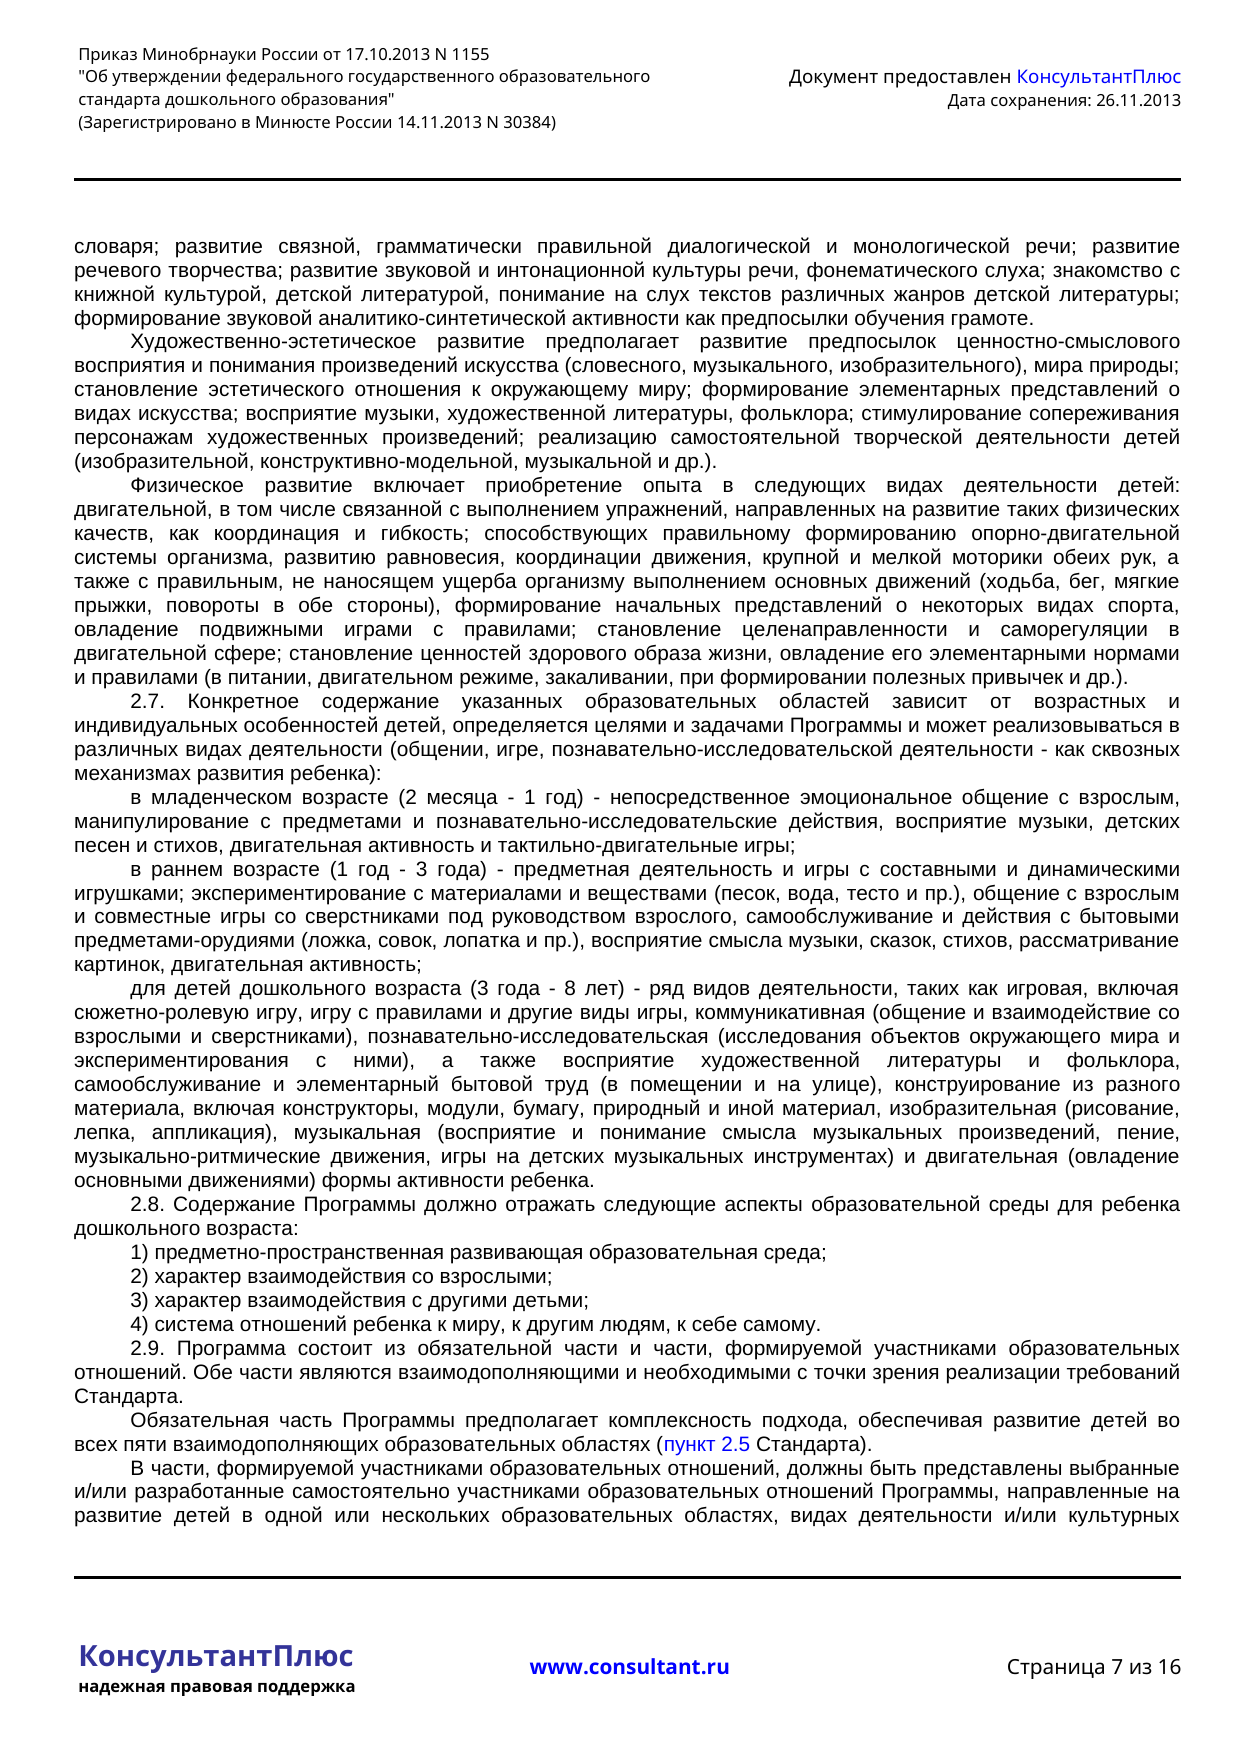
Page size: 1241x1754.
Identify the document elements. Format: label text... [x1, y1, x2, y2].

text Физическое развитие включает приобретение опыта в следующих видах деятельности детей: двигательной, в том числе связанной с выполнением упражнений, направленных на развитие таких физических качеств, как координация и гибкость; способствующих правильному формированию опорно-двигательной системы организма, развитию равновесия, координации движения, крупной и мелкой моторики обеих рук, а также с правильным, не наносящем ущерба организму выполнением основных движений (ходьба, бег, мягкие прыжки, повороты в обе стороны), формирование начальных представлений о некоторых видах спорта, овладение подвижными играми с правилами; становление целенаправленности и саморегуляции в двигательной сфере; становление ценностей здорового образа жизни, овладение его элементарными нормами и правилами (в питании, двигательном режиме, закаливании, при формировании полезных привычек и др.). [74, 473, 1181, 689]
text Обязательная часть Программы предполагает комплексность подхода, обеспечивая развитие детей во всех пяти взаимодополняющих образовательных областях (пункт 2.5 Стандарта). [74, 1407, 1181, 1455]
text 3) характер взаимодействия с другими детьми; [74, 1288, 1181, 1312]
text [74, 1455, 1181, 1527]
text в младенческом возрасте (2 месяца - 1 год) - непосредственное эмоциональное общение с взрослым, манипулирование с предметами и познавательно-исследовательские действия, восприятие музыки, детских песен и стихов, двигательная активность и тактильно-двигательные игры; [74, 784, 1181, 856]
text в раннем возрасте (1 год - 3 года) - предметная деятельность и игры с составными и динамическими игрушками; экспериментирование с материалами и веществами (песок, вода, тесто и пр.), общение с взрослым и совместные игры со сверстниками под руководством взрослого, самообслуживание и действия с бытовыми предметами-орудиями (ложка, совок, лопатка и пр.), восприятие смысла музыки, сказок, стихов, рассматривание картинок, двигательная активность; [74, 856, 1181, 976]
text 4) система отношений ребенка к миру, к другим людям, к себе самому. [74, 1312, 1181, 1336]
text 2.7. Конкретное содержание указанных образовательных областей зависит от возрастных и индивидуальных особенностей детей, определяется целями и задачами Программы и может реализовываться в различных видах деятельности (общении, игре, познавательно-исследовательской деятельности - как сквозных механизмах развития ребенка): [74, 689, 1181, 784]
text Художественно-эстетическое развитие предполагает развитие предпосылок ценностно-смыслового восприятия и понимания произведений искусства (словесного, музыкального, изобразительного), мира природы; становление эстетического отношения к окружающему миру; формирование элементарных представлений о видах искусства; восприятие музыки, художественной литературы, фольклора; стимулирование сопереживания персонажам художественных произведений; реализацию самостоятельной творческой деятельности детей (изобразительной, конструктивно-модельной, музыкальной и др.). [74, 329, 1181, 473]
text 1) предметно-пространственная развивающая образовательная среда; [74, 1240, 1181, 1264]
text для детей дошкольного возраста (3 года - 8 лет) - ряд видов деятельности, таких как игровая, включая сюжетно-ролевую игру, игру с правилами и другие виды игры, коммуникативная (общение и взаимодействие со взрослыми и сверстниками), познавательно-исследовательская (исследования объектов окружающего мира и экспериментирования с ними), а также восприятие художественной литературы и фольклора, самообслуживание и элементарный бытовой труд (в помещении и на улице), конструирование из разного материала, включая конструкторы, модули, бумагу, природный и иной материал, изобразительная (рисование, лепка, аппликация), музыкальная (восприятие и понимание смысла музыкальных произведений, пение, музыкально-ритмические движения, игры на детских музыкальных инструментах) и двигательная (овладение основными движениями) формы активности ребенка. [74, 976, 1181, 1192]
text 2.8. Содержание Программы должно отражать следующие аспекты образовательной среды для ребенка дошкольного возраста: [74, 1192, 1181, 1240]
text 2) характер взаимодействия со взрослыми; [74, 1264, 1181, 1288]
text 2.9. Программа состоит из обязательной части и части, формируемой участниками образовательных отношений. Обе части являются взаимодополняющими и необходимыми с точки зрения реализации требований Стандарта. [74, 1336, 1181, 1407]
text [74, 233, 1181, 329]
